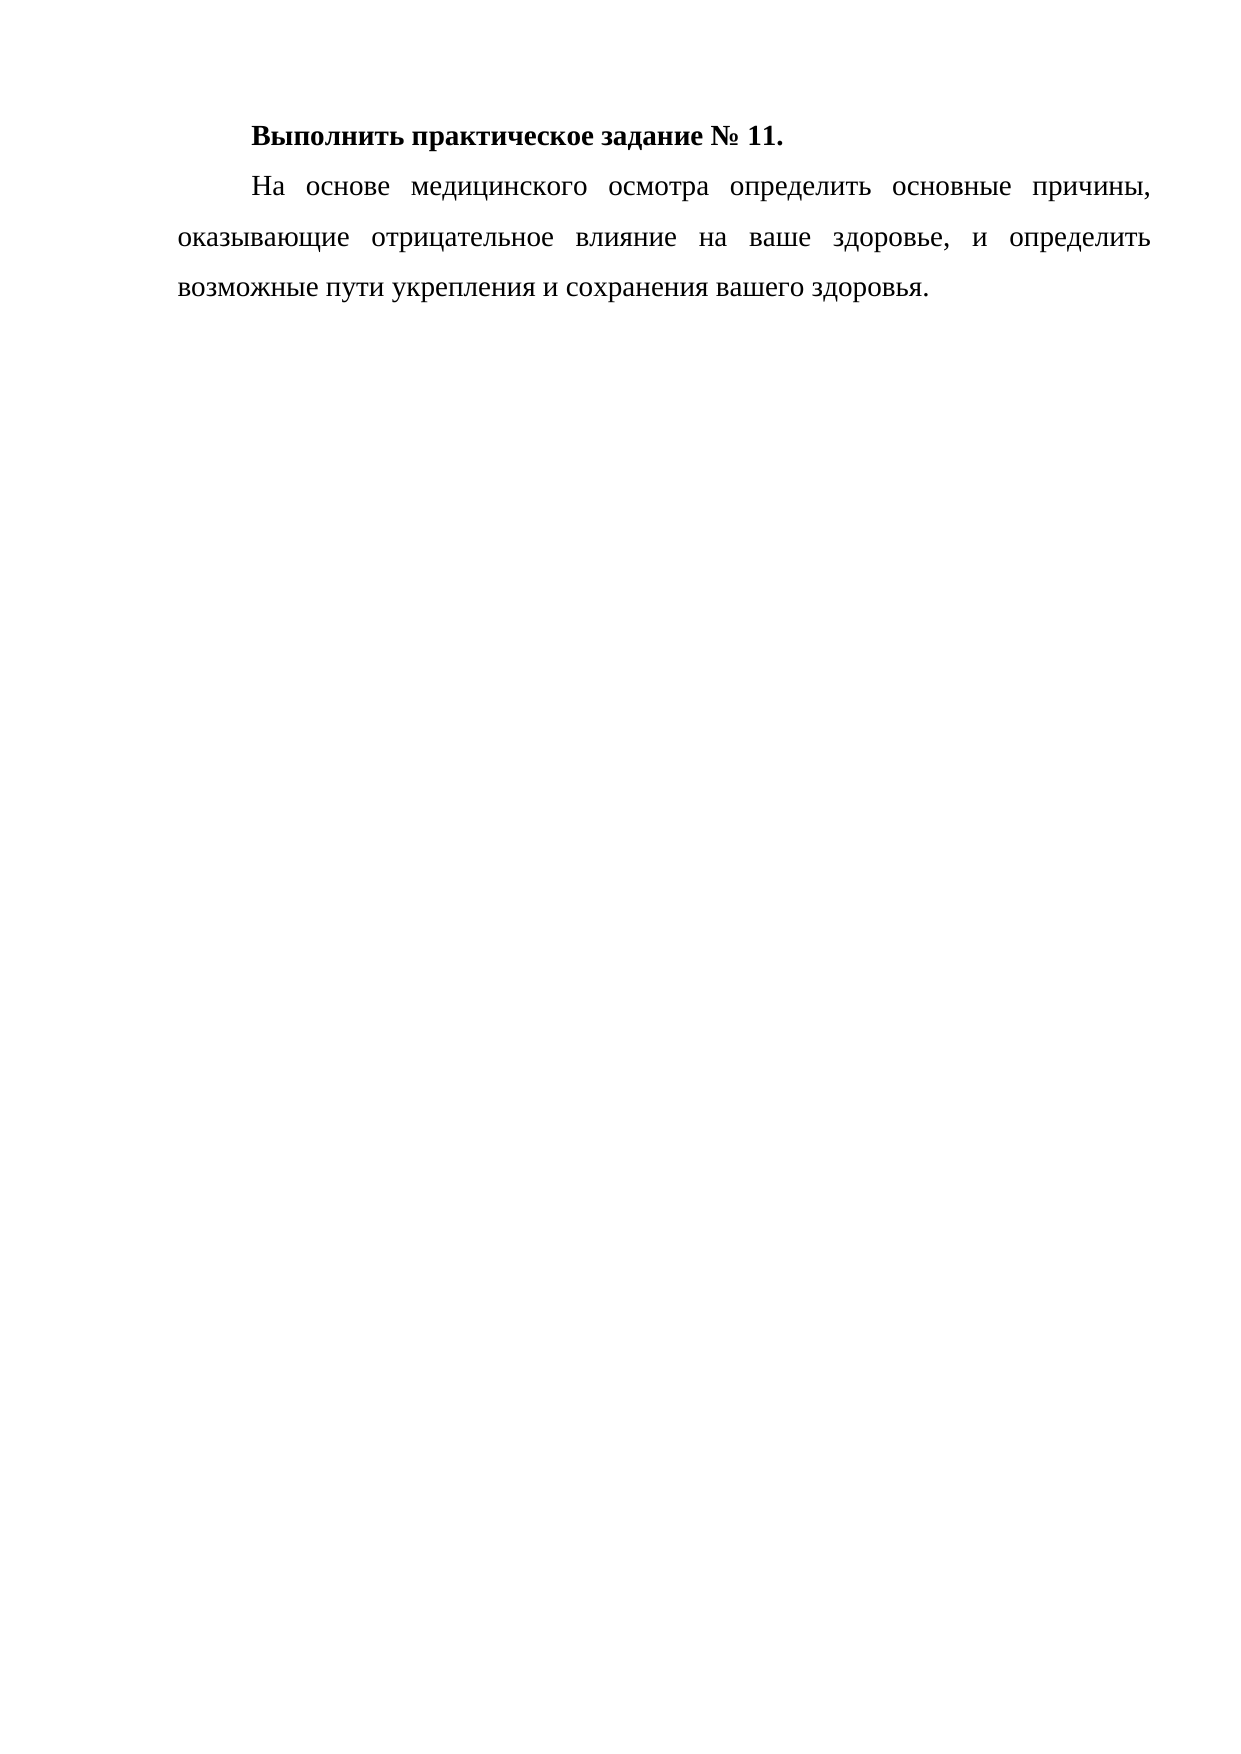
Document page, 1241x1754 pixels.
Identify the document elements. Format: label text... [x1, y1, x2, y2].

text На основе медицинского осмотра определить основные причины, оказывающие отрицательное влияние на ваше здоровье, и определить возможные пути укрепления и сохранения вашего здоровья. [177, 168, 1152, 303]
text Выполнить практическое задание № 11. [177, 118, 1152, 152]
